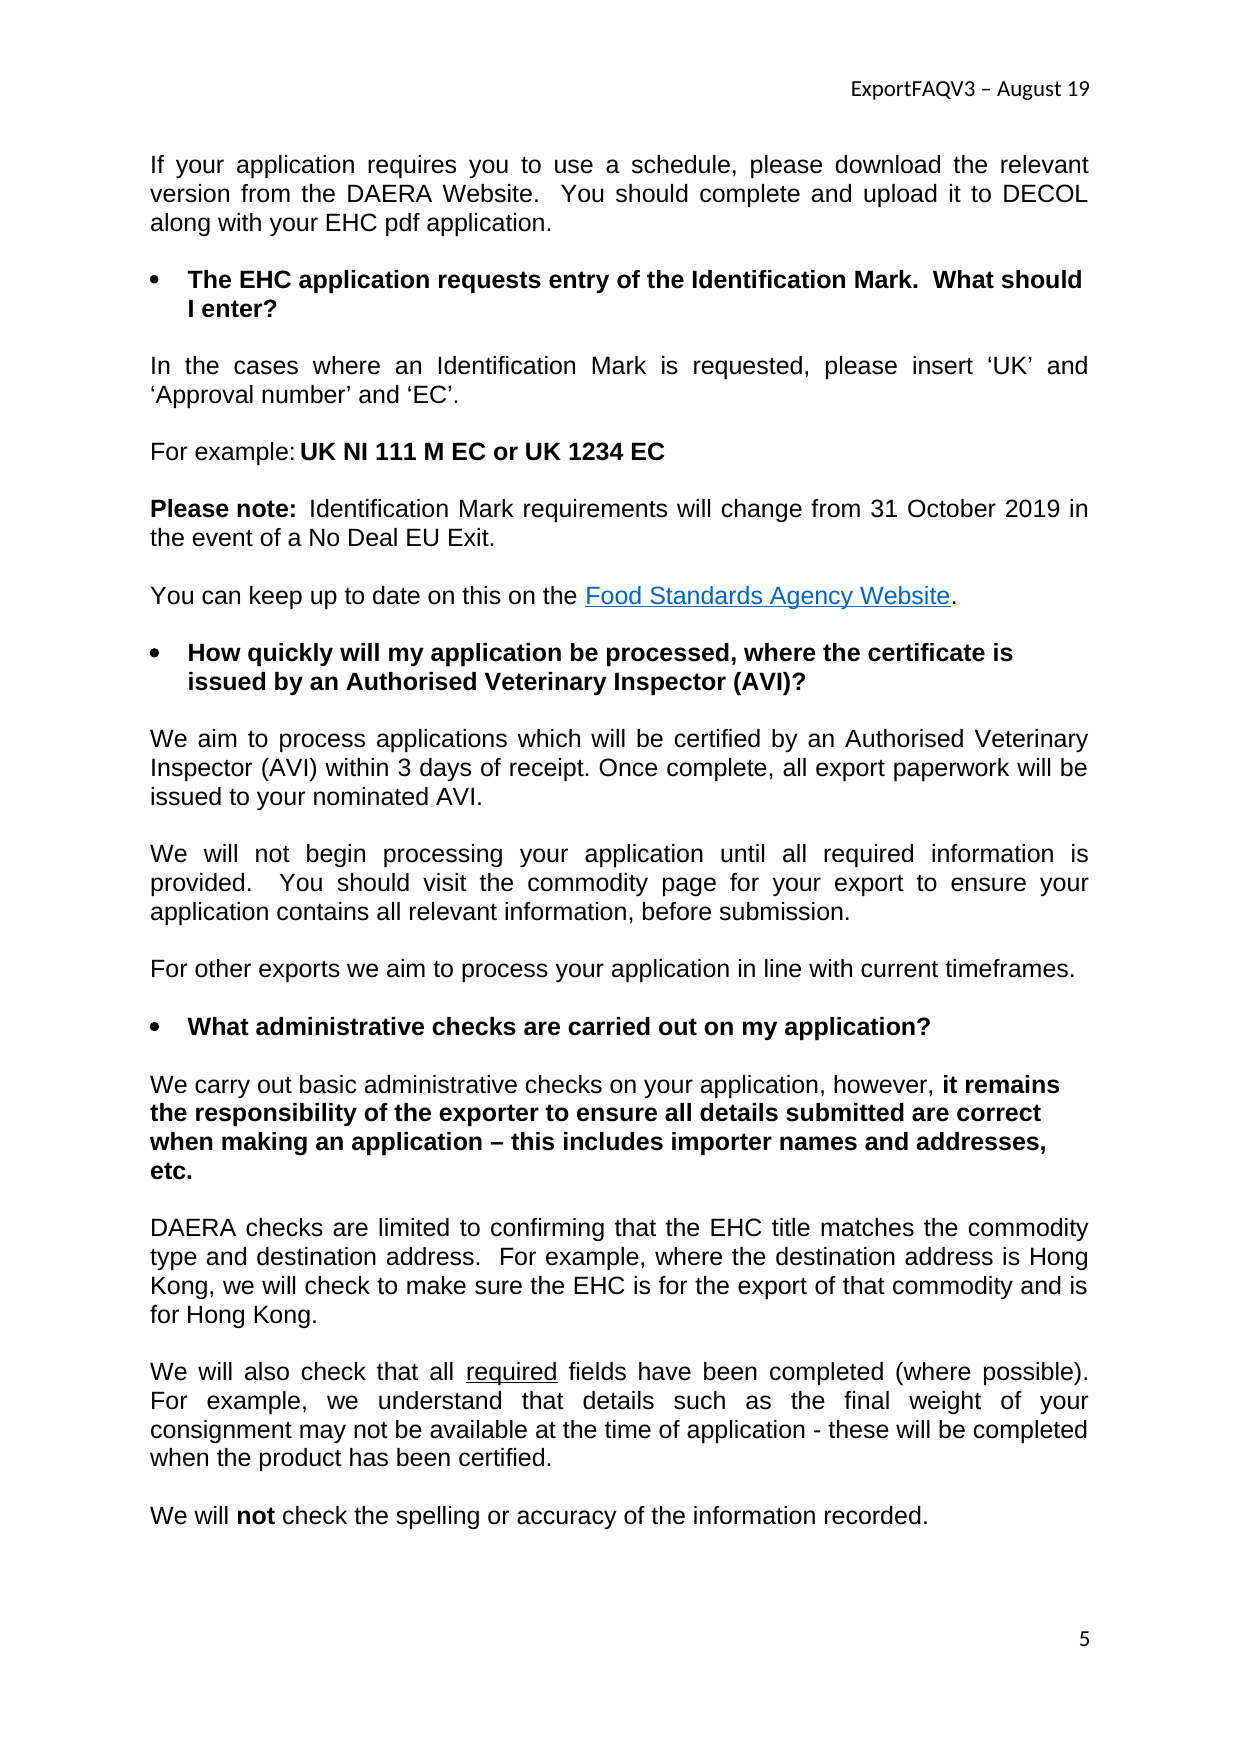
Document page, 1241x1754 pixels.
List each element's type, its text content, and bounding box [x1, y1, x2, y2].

list The EHC application requests entry of the Identification Mark. What should I enter? [150, 265, 1090, 323]
text You can keep up to date on this on the Food Standards Agency Website. [150, 581, 1090, 609]
text We will not begin processing your application until all required information is provided. You should visit the commodity page for your export to ensure your application contains all relevant information, before submission. [150, 839, 1090, 926]
text We will not check the spelling or accuracy of the information recorded. [150, 1501, 1090, 1529]
text DAERA checks are limited to confirming that the EHC title matches the commodity type and destination address. For example, where the destination address is Hong Kong, we will check to make sure the EHC is for the export of that commodity and is for Hong Kong. [150, 1213, 1090, 1328]
list How quickly will my application be processed, where the certificate is issued by an Authorised Veterinary Inspector (AVI)? [150, 638, 1090, 696]
text If your application requires you to use a schedule, please download the relevant version from the DAERA Website. You should complete and upload it to DECOL along with your EHC pdf application. [150, 150, 1090, 236]
text We aim to process applications which will be certified by an Authorised Veterinary Inspector (AVI) within 3 days of receipt. Once complete, all export paperwork will be issued to your nominated AVI. [150, 724, 1090, 811]
list What administrative checks are carried out on my application? [150, 1012, 1090, 1041]
text Please note: Identification Mark requirements will change from 31 October 2019 in the event of a No Deal EU Exit. [150, 494, 1090, 552]
text We will also check that all required fields have been completed (where possible). For example, we understand that details such as the final weight of your consignment may not be available at the time of application - these will be completed when the product has been certified. [150, 1357, 1090, 1472]
text We carry out basic administrative checks on your application, however, it remains the responsibility of the exporter to ensure all details submitted are correct when making an application – this includes importer names and addresses, etc. [150, 1069, 1090, 1184]
text In the cases where an Identification Mark is requested, please insert ‘UK’ and ‘Approval number’ and ‘EC’. [150, 351, 1090, 409]
text For other exports we aim to process your application in line with current timeframes. [150, 954, 1090, 983]
text For example: UK NI 111 M EC or UK 1234 EC [150, 437, 1090, 466]
